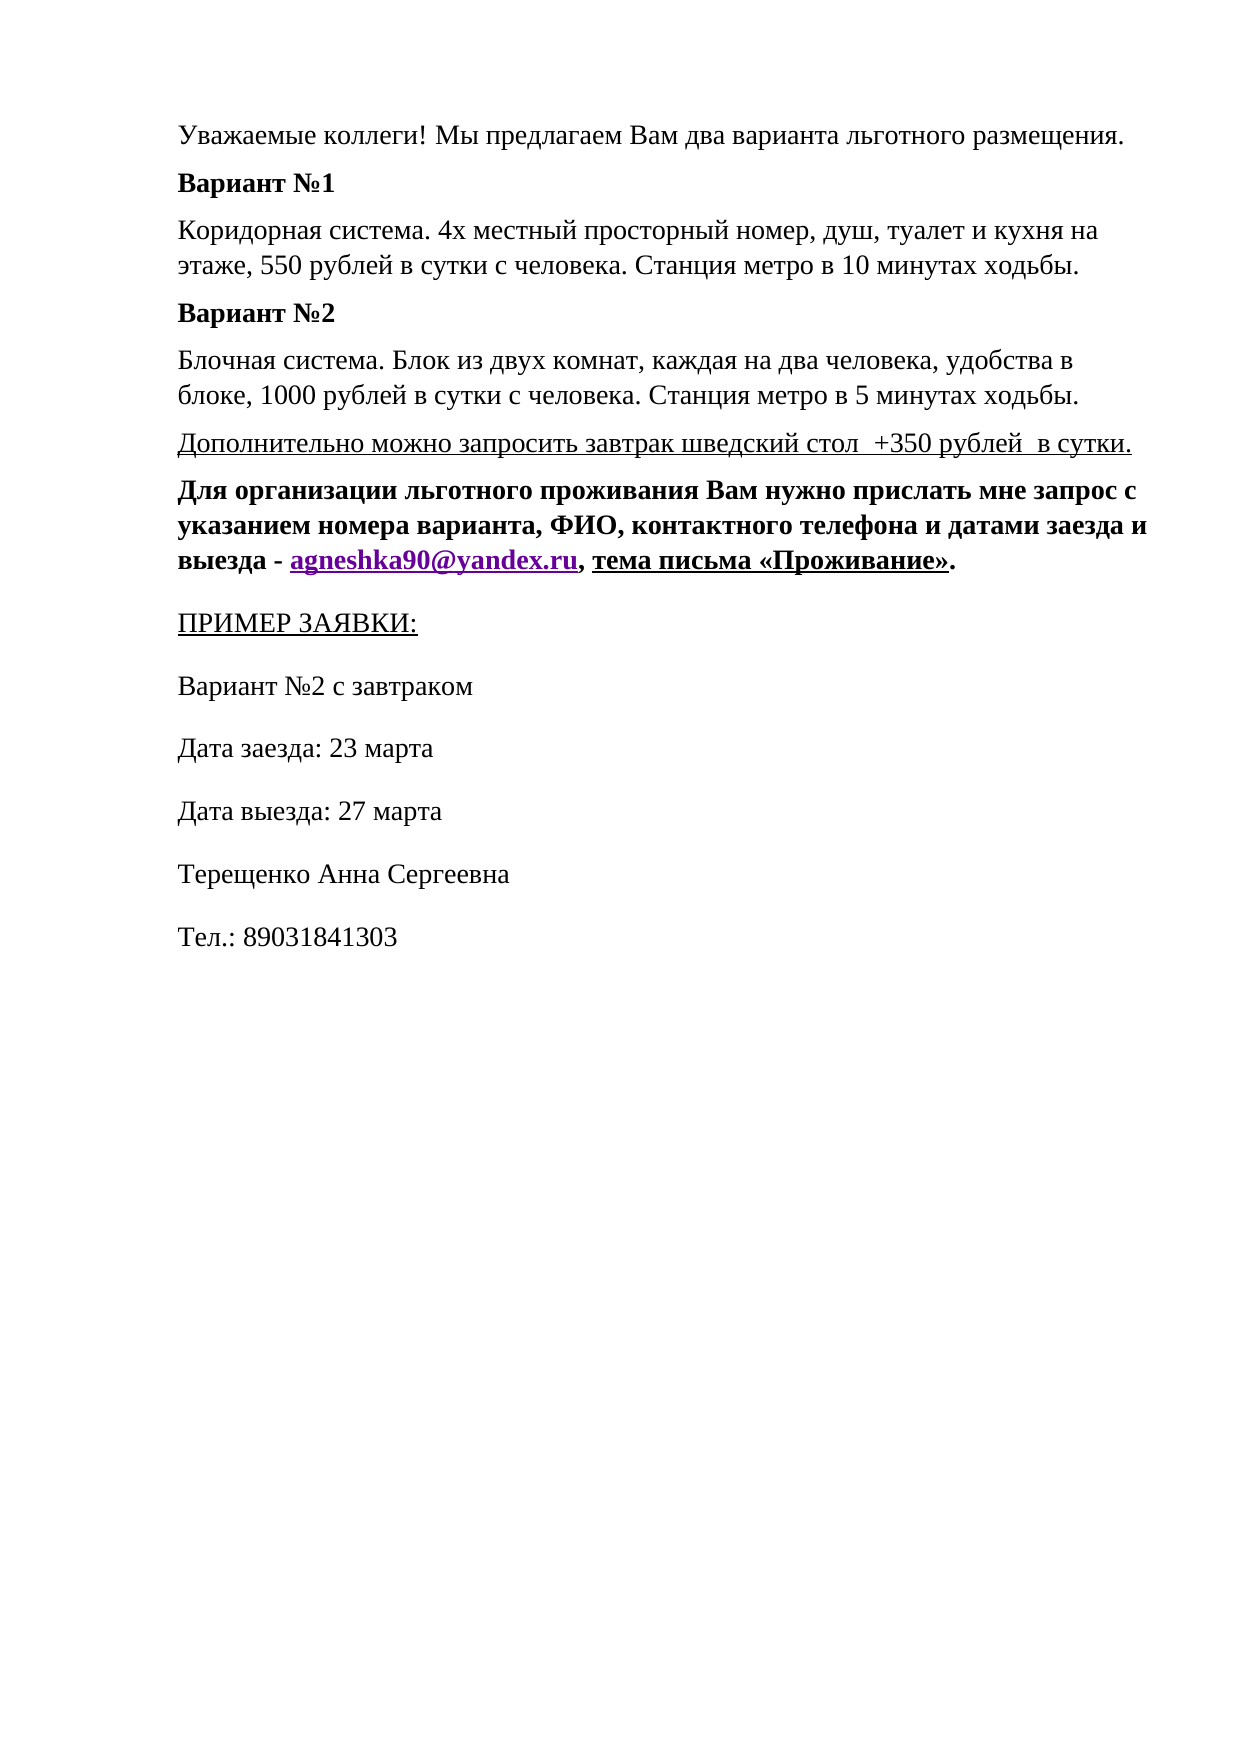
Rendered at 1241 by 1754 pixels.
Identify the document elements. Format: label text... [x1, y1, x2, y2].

text Дата заезда: 23 марта [177, 730, 1152, 764]
text Уважаемые коллеги! Мы предлагаем Вам два варианта льготного размещения. [177, 118, 1152, 151]
text Дополнительно можно запросить завтрак шведский стол +350 рублей в сутки. [177, 423, 1152, 458]
text Дата выезда: 27 марта [177, 793, 1152, 827]
text ПРИМЕР ЗАЯВКИ: [177, 605, 1152, 638]
text Вариант №2 [177, 293, 1152, 328]
text Терещенко Анна Сергеевна [177, 856, 1152, 889]
text Вариант №1 [177, 163, 1152, 198]
text Коридорная система. 4х местный просторный номер, душ, туалет и кухня на этаже, 550 рублей в сутки с человека. Станция метро в 10 минутах ходьбы. [177, 211, 1152, 281]
text Для организации льготного проживания Вам нужно прислать мне запрос с указанием номера варианта, ФИО, контактного телефона и датами заезда и выезда - agneshka90@yandex.ru, тема письма «Проживание». [177, 471, 1152, 576]
text Блочная система. Блок из двух комнат, каждая на два человека, удобства в блоке, 1000 рублей в сутки с человека. Станция метро в 5 минутах ходьбы. [177, 341, 1152, 411]
text Тел.: 89031841303 [177, 919, 1152, 952]
text Вариант №2 с завтраком [177, 667, 1152, 701]
